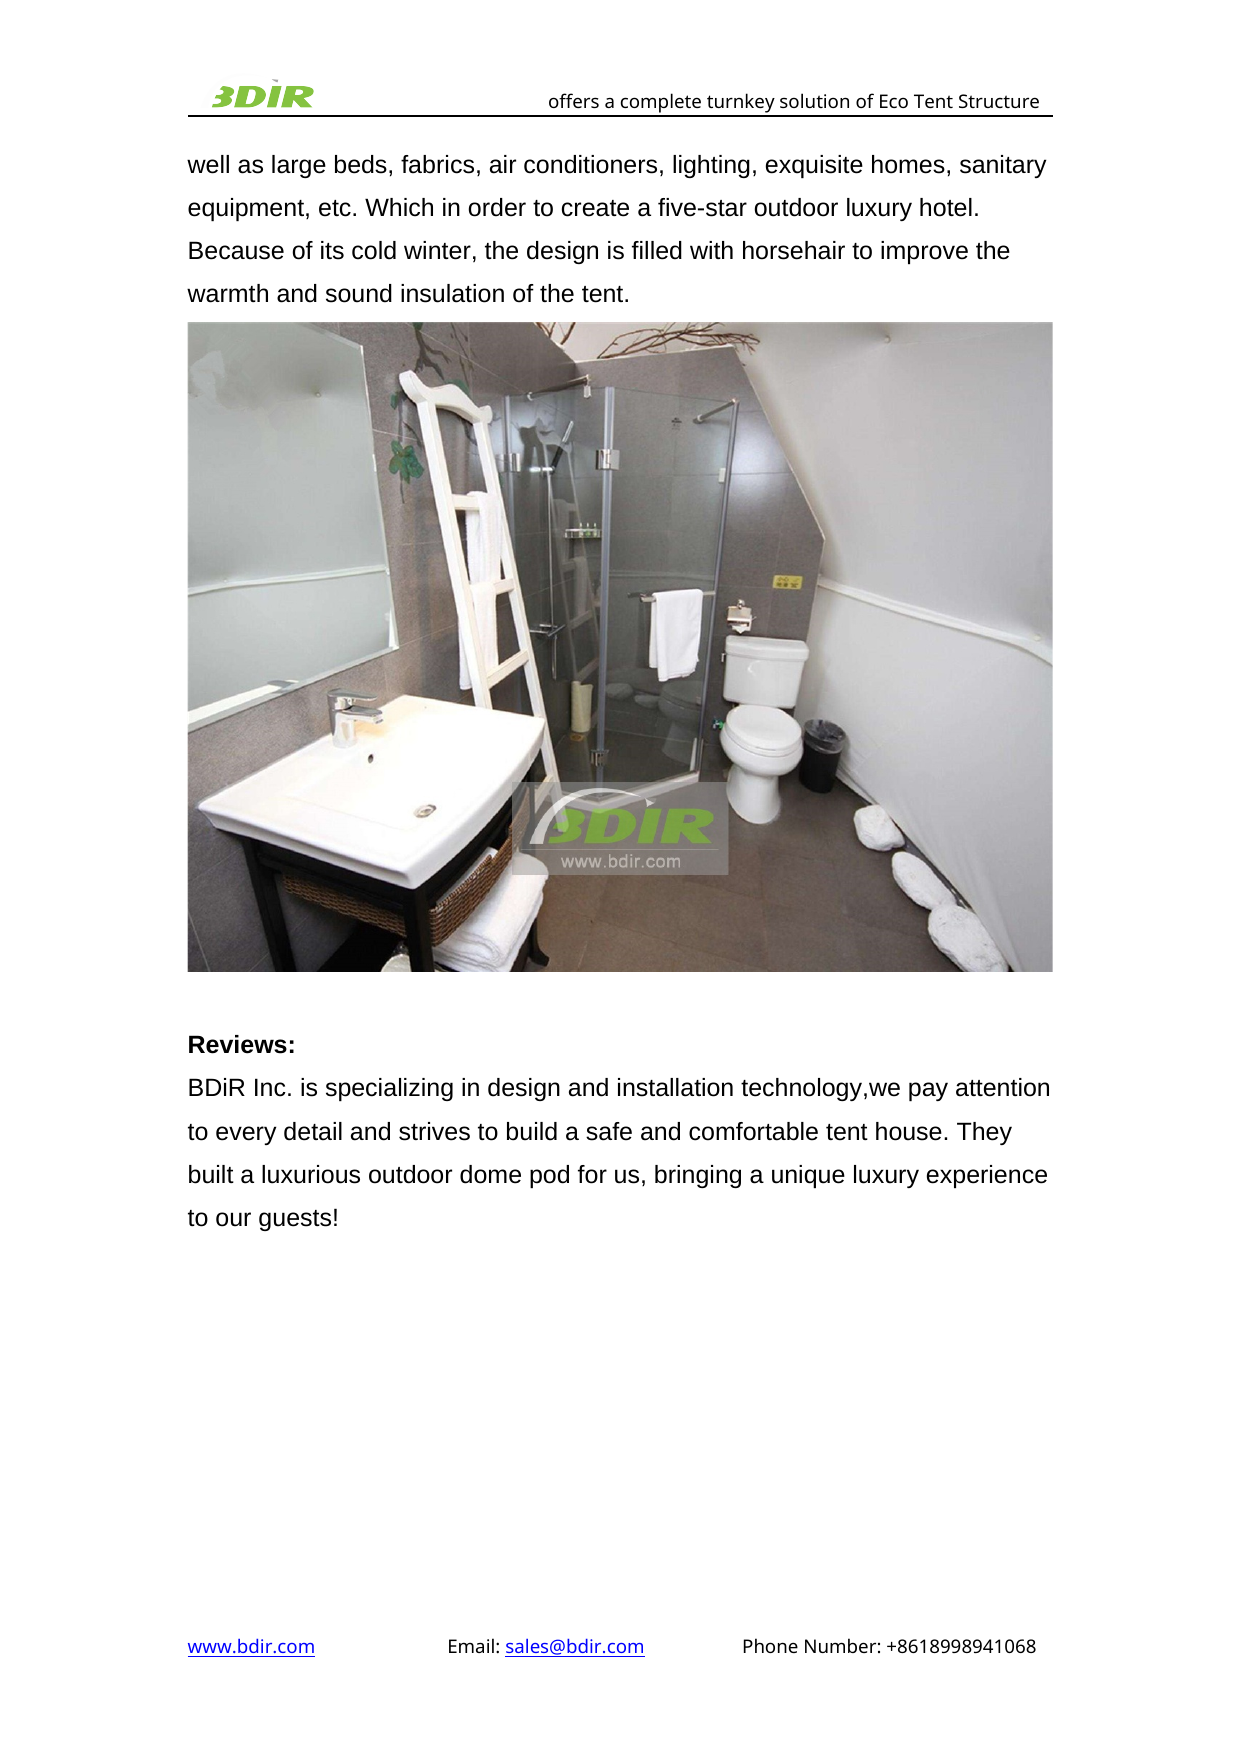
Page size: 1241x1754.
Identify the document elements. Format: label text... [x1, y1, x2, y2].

picture [187, 322, 1053, 972]
text Reviews: [187, 1030, 1053, 1059]
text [187, 150, 1053, 308]
text BDiR Inc. is specializing in design and installation technology,we pay attention to every detail and strives to build a safe and comfortable tent house. They built a luxurious outdoor dome pod for us, bringing a unique luxury experience to our guests! [187, 1073, 1053, 1231]
picture [200, 73, 314, 108]
